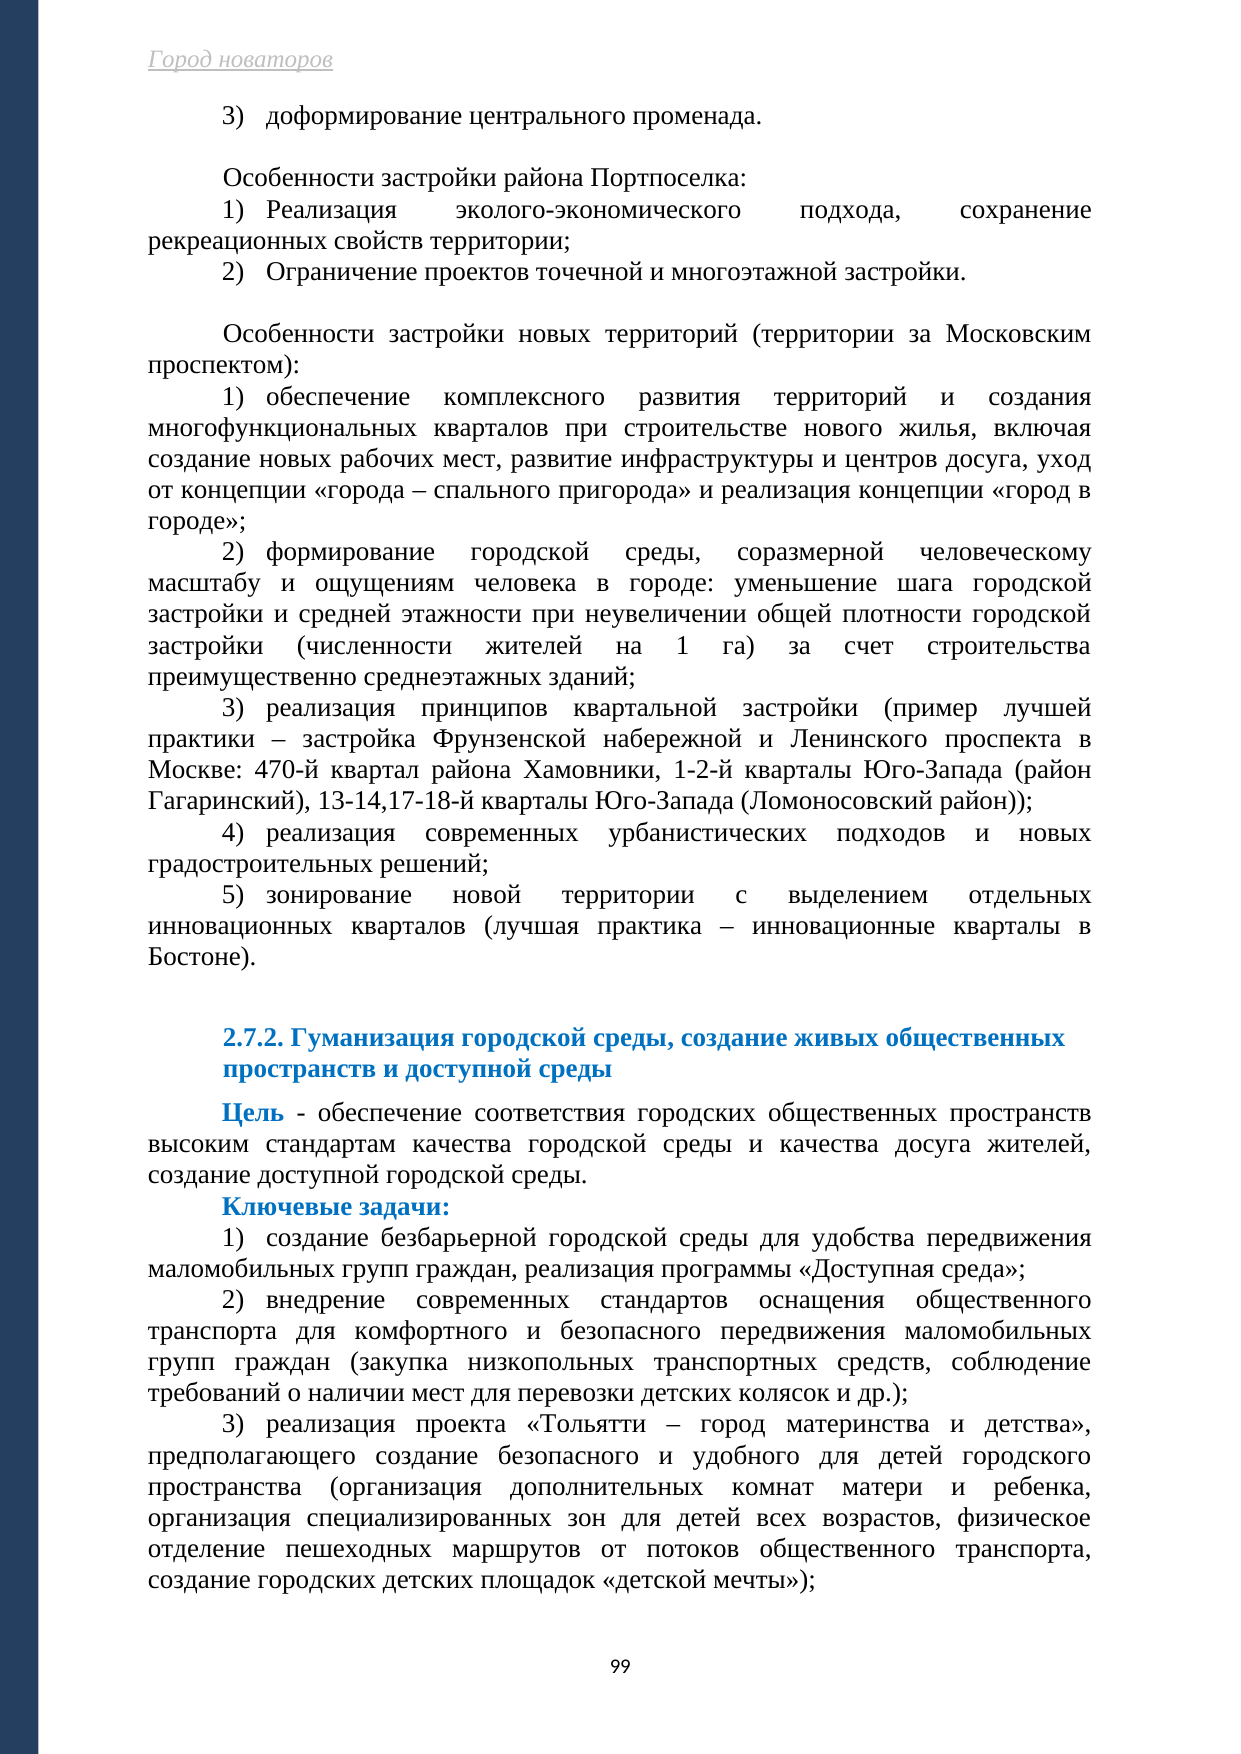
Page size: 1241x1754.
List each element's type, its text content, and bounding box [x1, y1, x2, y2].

list Ограничение проектов точечной и многоэтажной застройки. [148, 255, 1092, 286]
text Цель - обеспечение соответствия городских общественных пространств высоким стандартам качества городской среды и качества досуга жителей, создание доступной городской среды. [148, 1096, 1092, 1189]
list формирование городской среды, соразмерной человеческому масштабу и ощущениям человека в городе: уменьшение шага городской застройки и средней этажности при неувеличении общей плотности городской застройки (численности жителей на 1 га) за счет строительства преимущественно среднеэтажных зданий; [148, 535, 1092, 691]
text Особенности застройки района Портпоселка: [148, 162, 1092, 193]
list доформирование центрального променада. [148, 99, 1092, 130]
list обеспечение комплексного развития территорий и создания многофункциональных кварталов при строительстве нового жилья, включая создание новых рабочих мест, развитие инфраструктуры и центров досуга, уход от концепции «города – спального пригорода» и реализация концепции «город в городе»; [148, 379, 1092, 535]
list зонирование новой территории с выделением отдельных инновационных кварталов (лучшая практика – инновационные кварталы в Бостоне). [148, 878, 1092, 971]
list Реализация эколого-экономического подхода, сохранение рекреационных свойств территории; [148, 193, 1092, 255]
list реализация проекта «Тольятти – город материнства и детства», предполагающего создание безопасного и удобного для детей городского пространства (организация дополнительных комнат матери и ребенка, организация специализированных зон для детей всех возрастов, физическое отделение пешеходных маршрутов от потоков общественного транспорта, создание городских детских площадок «детской мечты»); [148, 1408, 1092, 1594]
text Ключевые задачи: [148, 1189, 1092, 1221]
text 2.7.2. Гуманизация городской среды, создание живых общественных пространств и доступной среды [223, 1021, 1092, 1084]
list создание безбарьерной городской среды для удобства передвижения маломобильных групп граждан, реализация программы «Доступная среда»; [148, 1221, 1092, 1283]
text Особенности застройки новых территорий (территории за Московским проспектом): [148, 317, 1092, 379]
list внедрение современных стандартов оснащения общественного транспорта для комфортного и безопасного передвижения маломобильных групп граждан (закупка низкопольных транспортных средств, соблюдение требований о наличии мест для перевозки детских колясок и др.); [148, 1283, 1092, 1408]
list реализация принципов квартальной застройки (пример лучшей практики – застройка Фрунзенской набережной и Ленинского проспекта в Москве: 470-й квартал района Хамовники, 1-2-й кварталы Юго-Запада (район Гагаринский), 13-14,17-18-й кварталы Юго-Запада (Ломоносовский район)); [148, 691, 1092, 816]
list реализация современных урбанистических подходов и новых градостроительных решений; [148, 816, 1092, 878]
